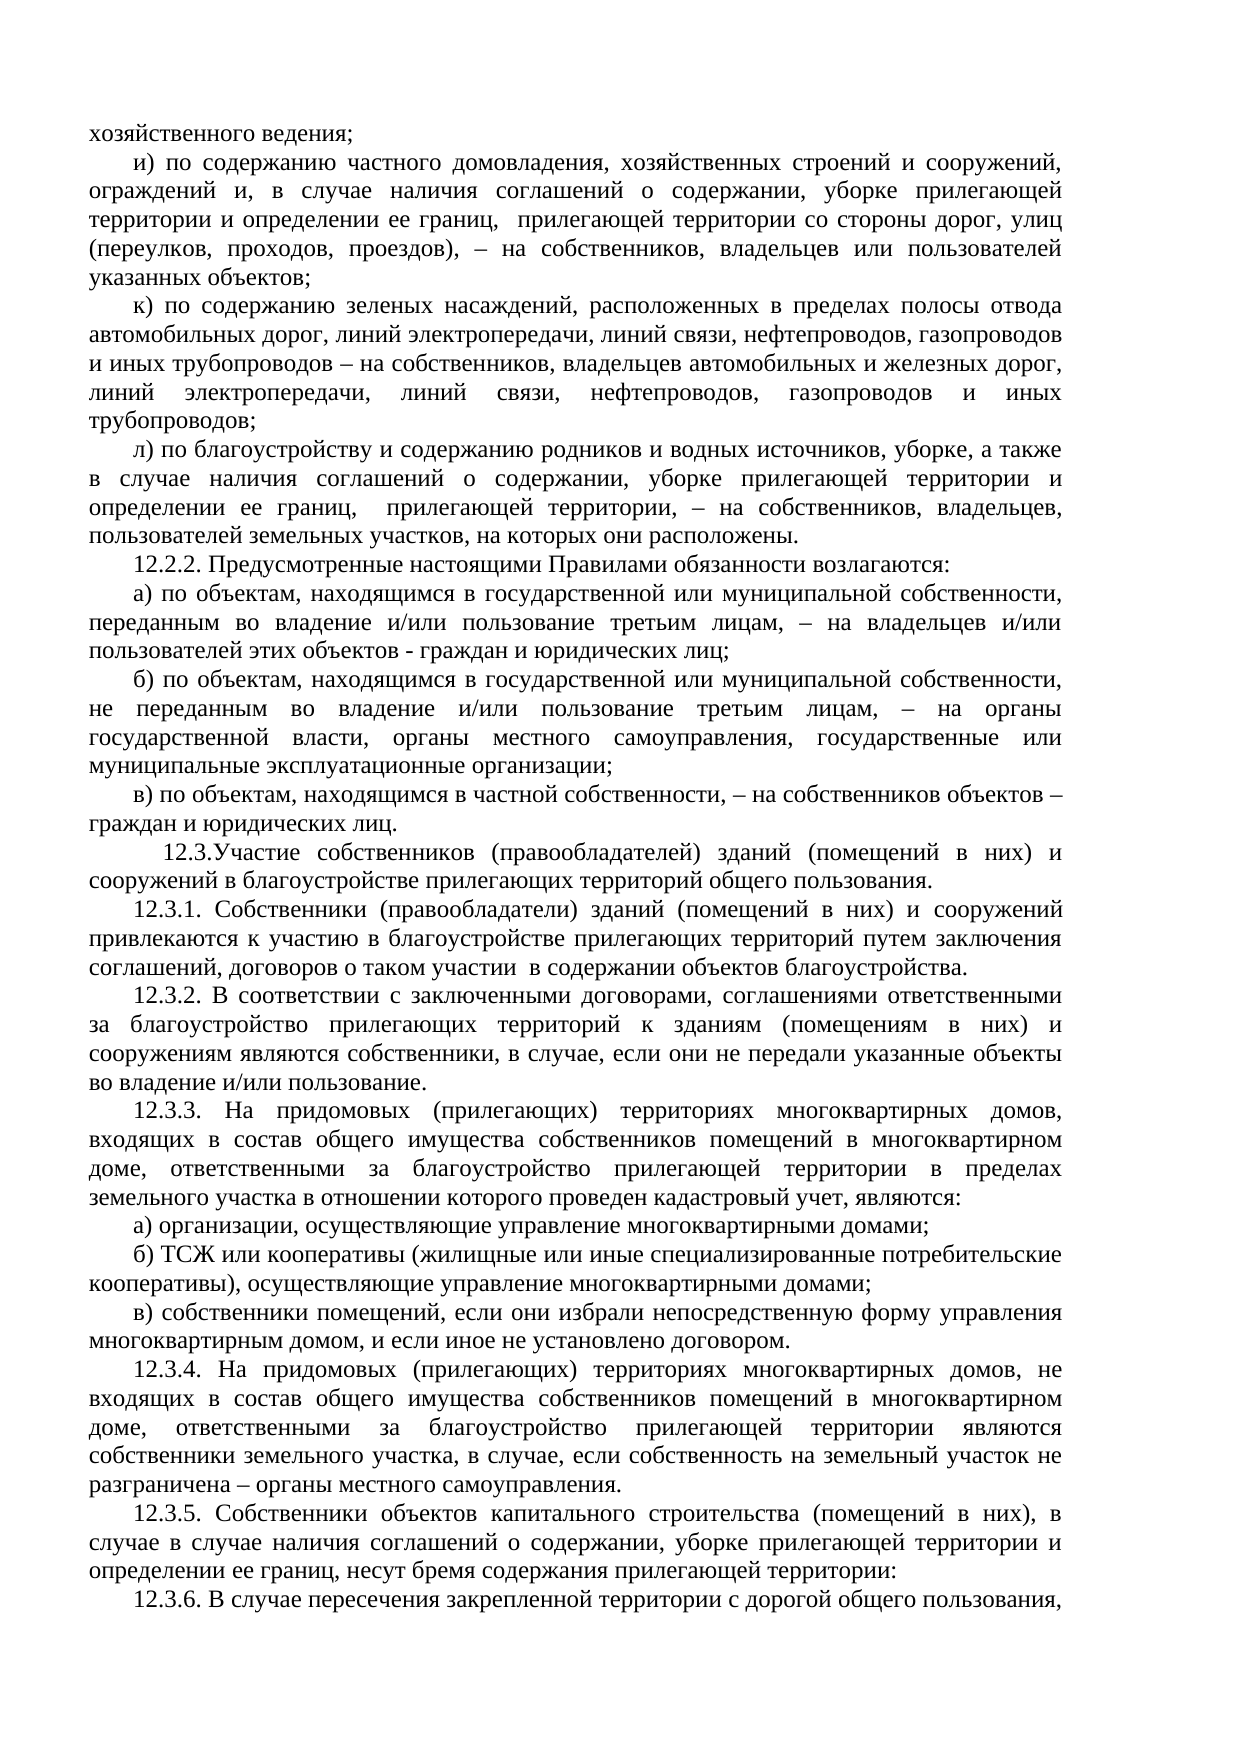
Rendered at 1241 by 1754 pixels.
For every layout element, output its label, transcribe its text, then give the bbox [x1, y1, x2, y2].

text 12.3.3. На придомовых (прилегающих) территориях многоквартирных домов, входящих в состав общего имущества собственников помещений в многоквартирном доме, ответственными за благоустройство прилегающей территории в пределах земельного участка в отношении которого проведен кадастровый учет, являются: [88, 1096, 1063, 1211]
text в) собственники помещений, если они избрали непосредственную форму управления многоквартирным домом, и если иное не установлено договором. [88, 1297, 1063, 1354]
text к) по содержанию зеленых насаждений, расположенных в пределах полосы отвода автомобильных дорог, линий электропередачи, линий связи, нефтепроводов, газопроводов и иных трубопроводов – на собственников, владельцев автомобильных и железных дорог, линий электропередачи, линий связи, нефтепроводов, газопроводов и иных трубопроводов; [88, 291, 1063, 434]
text б) ТСЖ или кооперативы (жилищные или иные специализированные потребительские кооперативы), осуществляющие управление многоквартирными домами; [88, 1239, 1063, 1297]
text 12.3.5. Собственники объектов капитального строительства (помещений в них), в случае в случае наличия соглашений о содержании, уборке прилегающей территории и определении ее границ, несут бремя содержания прилегающей территории: [88, 1498, 1063, 1584]
text б) по объектам, находящимся в государственной или муниципальной собственности, не переданным во владение и/или пользование третьим лицам, – на органы государственной власти, органы местного самоуправления, государственные или муниципальные эксплуатационные организации; [88, 664, 1063, 779]
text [88, 1584, 1063, 1613]
text в) по объектам, находящимся в частной собственности, – на собственников объектов – граждан и юридических лиц. [88, 779, 1063, 837]
text 12.2.2. Предусмотренные настоящими Правилами обязанности возлагаются: [88, 549, 1063, 578]
text а) по объектам, находящимся в государственной или муниципальной собственности, переданным во владение и/или пользование третьим лицам, – на владельцев и/или пользователей этих объектов - граждан и юридических лиц; [88, 578, 1063, 664]
text и) по содержанию частного домовладения, хозяйственных строений и сооружений, ограждений и, в случае наличия соглашений о содержании, уборке прилегающей территории и определении ее границ, прилегающей территории со стороны дорог, улиц (переулков, проходов, проездов), – на собственников, владельцев или пользователей указанных объектов; [88, 147, 1063, 291]
text л) по благоустройству и содержанию родников и водных источников, уборке, а также в случае наличия соглашений о содержании, уборке прилегающей территории и определении ее границ, прилегающей территории, – на собственников, владельцев, пользователей земельных участков, на которых они расположены. [88, 434, 1063, 549]
text 12.3.Участие собственников (правообладателей) зданий (помещений в них) и сооружений в благоустройстве прилегающих территорий общего пользования. [88, 837, 1063, 894]
text 12.3.4. На придомовых (прилегающих) территориях многоквартирных домов, не входящих в состав общего имущества собственников помещений в многоквартирном доме, ответственными за благоустройство прилегающей территории являются собственники земельного участка, в случае, если собственность на земельный участок не разграничена – органы местного самоуправления. [88, 1354, 1063, 1498]
text 12.3.2. В соответствии с заключенными договорами, соглашениями ответственными за благоустройство прилегающих территорий к зданиям (помещениям в них) и сооружениям являются собственники, в случае, если они не передали указанные объекты во владение и/или пользование. [88, 981, 1063, 1096]
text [88, 118, 1063, 147]
text 12.3.1. Собственники (правообладатели) зданий (помещений в них) и сооружений привлекаются к участию в благоустройстве прилегающих территорий путем заключения соглашений, договоров о таком участии в содержании объектов благоустройства. [88, 894, 1063, 981]
text а) организации, осуществляющие управление многоквартирными домами; [88, 1211, 1063, 1239]
